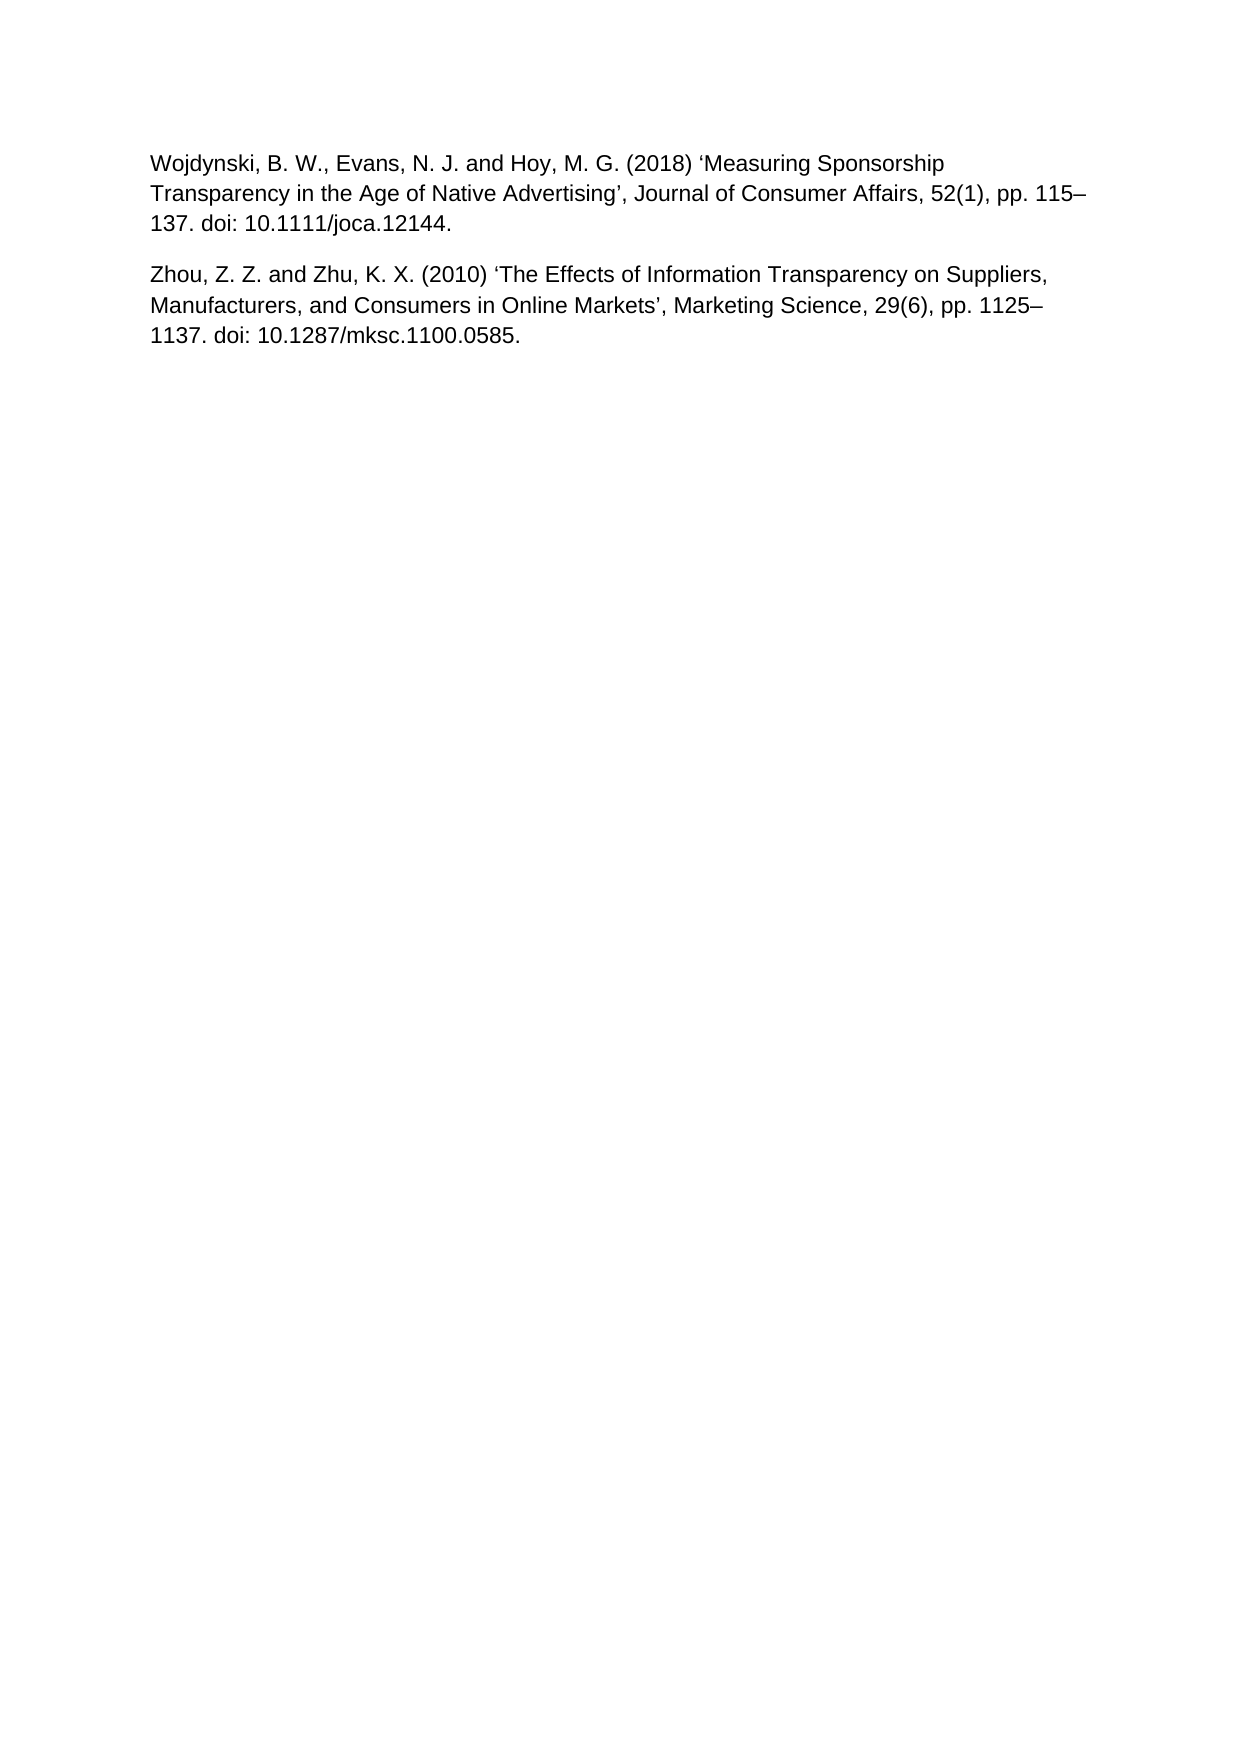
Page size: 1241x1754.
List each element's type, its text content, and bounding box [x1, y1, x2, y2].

text Zhou, Z. Z. and Zhu, K. X. (2010) ‘The Effects of Information Transparency on Suppliers, Manufacturers, and Consumers in Online Markets’, Marketing Science, 29(6), pp. 1125–1137. doi: 10.1287/mksc.1100.0585. [150, 261, 1090, 348]
text Wojdynski, B. W., Evans, N. J. and Hoy, M. G. (2018) ‘Measuring Sponsorship Transparency in the Age of Native Advertising’, Journal of Consumer Affairs, 52(1), pp. 115–137. doi: 10.1111/joca.12144. [150, 150, 1090, 237]
